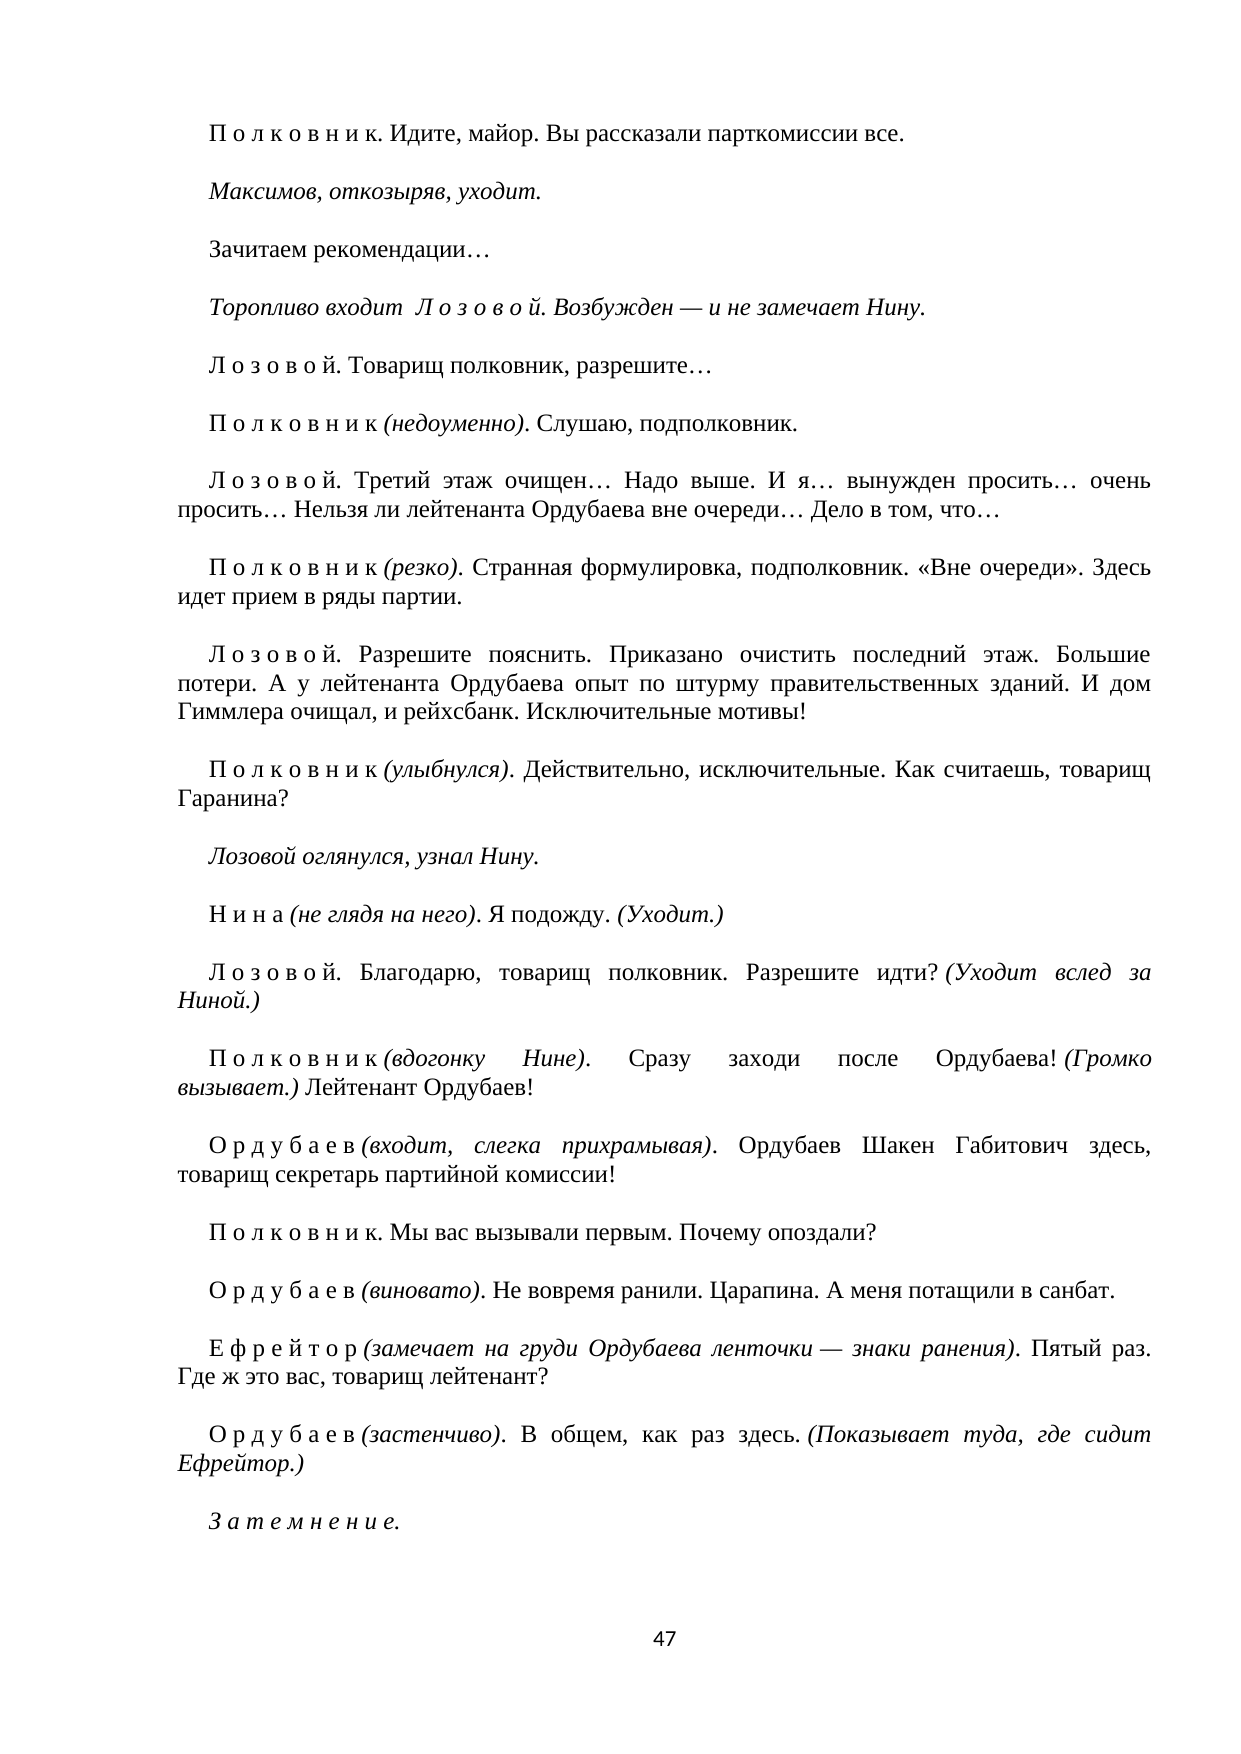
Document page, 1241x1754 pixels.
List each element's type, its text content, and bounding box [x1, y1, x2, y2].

text Н и н а (не глядя на него). Я подожду. (Уходит.) [177, 899, 1152, 928]
text П о л к о в н и к (резко). Странная формулировка, подполковник. «Вне очереди». Здесь идет прием в ряды партии. [177, 552, 1152, 610]
text О р д у б а е в (виновато). Не вовремя ранили. Царапина. А меня потащили в санбат. [177, 1275, 1152, 1303]
text Л о з о в о й. Третий этаж очищен… Надо выше. И я… вынужден просить… очень просить… Нельзя ли лейтенанта Ордубаева вне очереди… Дело в том, что… [177, 466, 1152, 523]
text Максимов, откозыряв, уходит. [177, 176, 1152, 205]
text Торопливо входит Л о з о в о й. Возбужден — и не замечает Нину. [177, 292, 1152, 321]
text П о л к о в н и к. Мы вас вызывали первым. Почему опоздали? [177, 1217, 1152, 1246]
text П о л к о в н и к (недоуменно). Слушаю, подполковник. [177, 408, 1152, 436]
text Л о з о в о й. Товарищ полковник, разрешите… [177, 350, 1152, 378]
text Л о з о в о й. Благодарю, товарищ полковник. Разрешите идти? (Уходит вслед за Ниной.) [177, 957, 1152, 1014]
text Зачитаем рекомендации… [177, 234, 1152, 263]
text П о л к о в н и к (вдогонку Нине). Сразу заходи после Ордубаева! (Громко вызывает.) Лейтенант Ордубаев! [177, 1043, 1152, 1101]
text Е ф р е й т о р (замечает на груди Ордубаева ленточки — знаки ранения). Пятый раз. Где ж это вас, товарищ лейтенант? [177, 1333, 1152, 1390]
text З а т е м н е н и е. [177, 1506, 1152, 1535]
text Л о з о в о й. Разрешите пояснить. Приказано очистить последний этаж. Большие потери. А у лейтенанта Ордубаева опыт по штурму правительственных зданий. И дом Гиммлера очищал, и рейхсбанк. Исключительные мотивы! [177, 639, 1152, 725]
text О р д у б а е в (входит, слегка прихрамывая). Ордубаев Шакен Габитович здесь, товарищ секретарь партийной комиссии! [177, 1130, 1152, 1188]
text О р д у б а е в (застенчиво). В общем, как раз здесь. (Показывает туда, где сидит Ефрейтор.) [177, 1419, 1152, 1477]
text П о л к о в н и к (улыбнулся). Действительно, исключительные. Как считаешь, товарищ Гаранина? [177, 754, 1152, 812]
text Лозовой оглянулся, узнал Нину. [177, 841, 1152, 870]
text П о л к о в н и к. Идите, майор. Вы рассказали парткомиссии все. [177, 118, 1152, 147]
